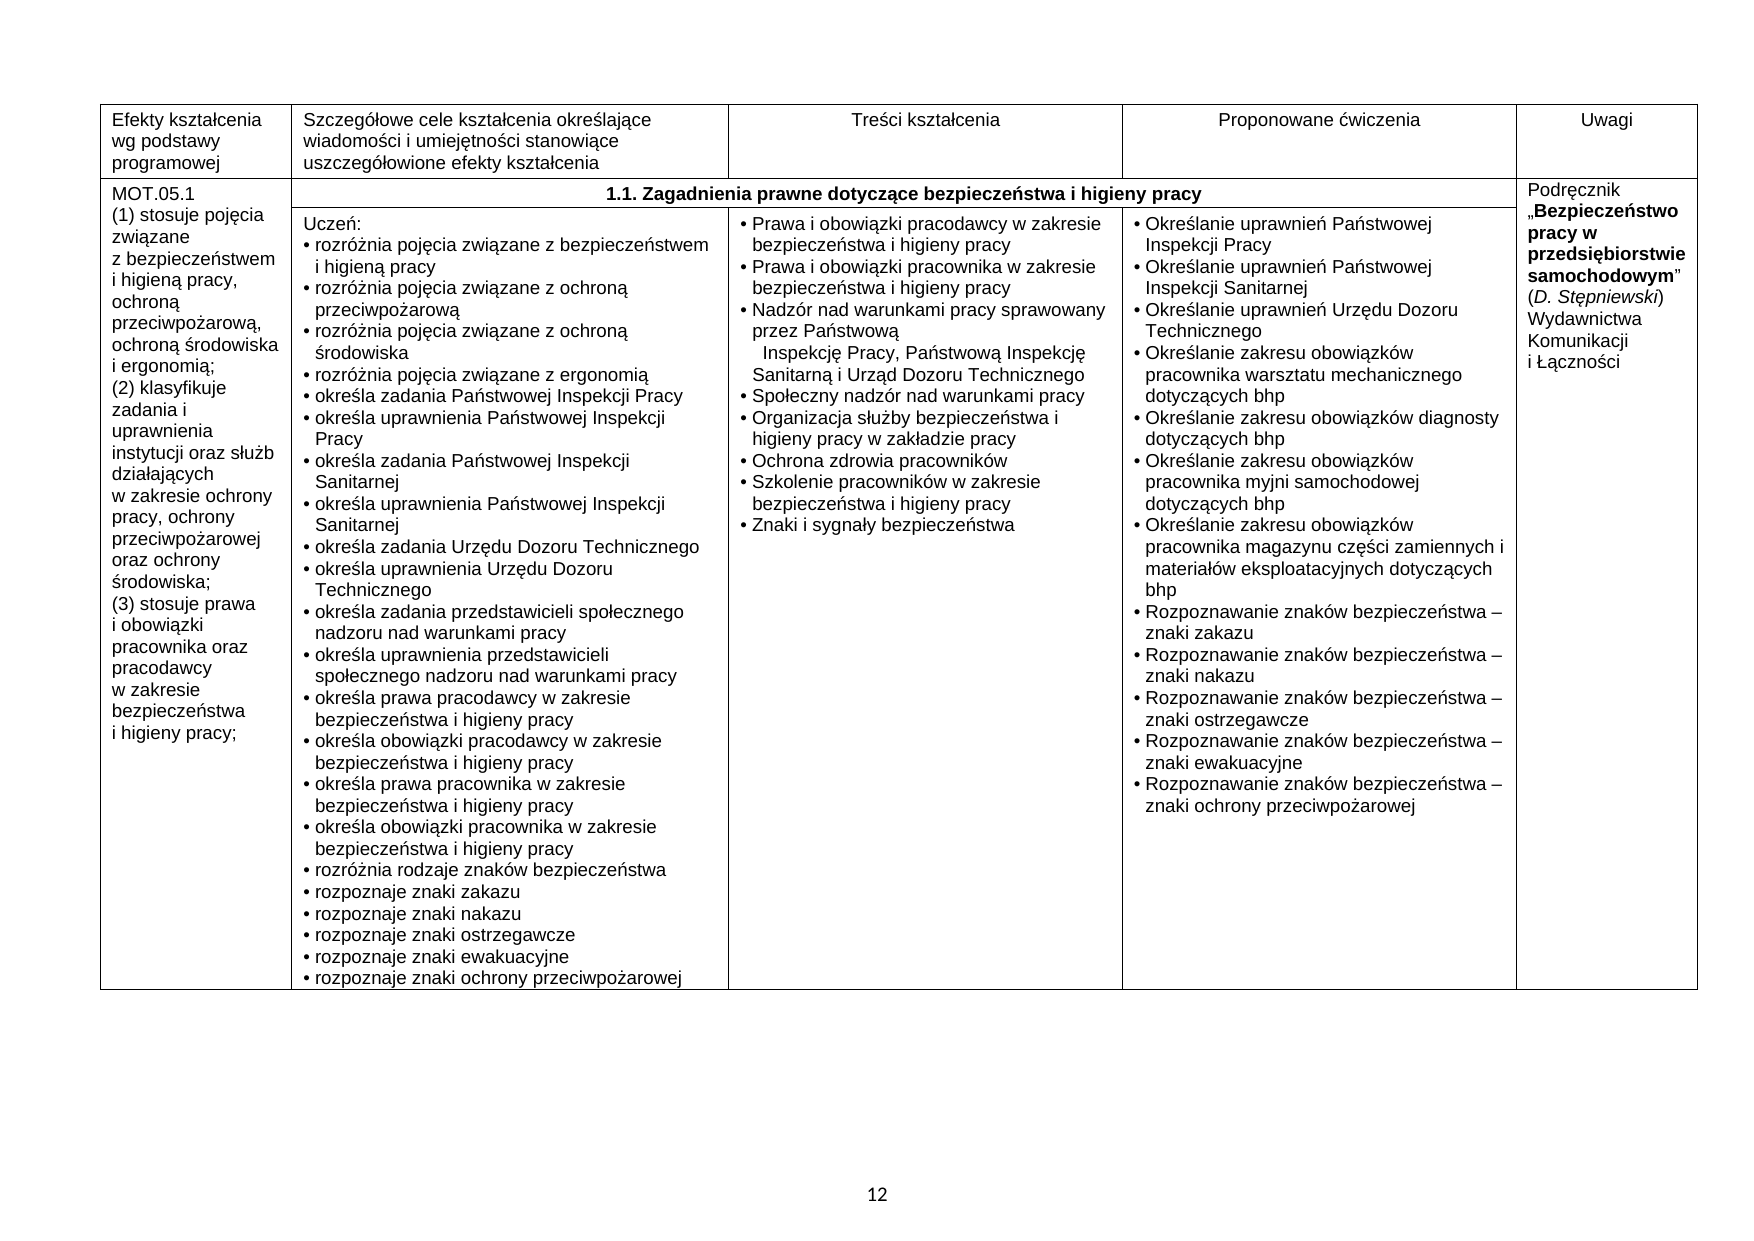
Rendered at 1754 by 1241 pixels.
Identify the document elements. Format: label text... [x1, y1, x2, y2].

table_cell • Określanie uprawnień Państwowej Inspekcji Pracy • Określanie uprawnień Państwowej Inspekcji Sanitarnej • Określanie uprawnień Urzędu Dozoru Technicznego • Określanie zakresu obowiązków pracownika warsztatu mechanicznego dotyczących bhp • Określanie zakresu obowiązków diagnosty dotyczących bhp • Określanie zakresu obowiązków pracownika myjni samochodowej dotyczących bhp • Określanie zakresu obowiązków pracownika magazynu części zamiennych i materiałów eksploatacyjnych dotyczących bhp • Rozpoznawanie znaków bezpieczeństwa – znaki zakazu • Rozpoznawanie znaków bezpieczeństwa – znaki nakazu • Rozpoznawanie znaków bezpieczeństwa – znaki ostrzegawcze • Rozpoznawanie znaków bezpieczeństwa – znaki ewakuacyjne • Rozpoznawanie znaków bezpieczeństwa – znaki ochrony przeciwpożarowej [1123, 208, 1516, 989]
table_cell Podręcznik „Bezpieczeństwo pracy w przedsiębiorstwie samochodowym” (D. Stępniewski) Wydawnictwa Komunikacji i Łączności [1517, 179, 1697, 989]
table_header Treści kształcenia [729, 105, 1122, 177]
table_header Uwagi [1517, 105, 1697, 177]
table_cell 1.1. Zagadnienia prawne dotyczące bezpieczeństwa i higieny pracy [292, 179, 1516, 207]
table_cell • Prawa i obowiązki pracodawcy w zakresie bezpieczeństwa i higieny pracy • Prawa i obowiązki pracownika w zakresie bezpieczeństwa i higieny pracy • Nadzór nad warunkami pracy sprawowany przez Państwową Inspekcję Pracy, Państwową Inspekcję Sanitarną i Urząd Dozoru Technicznego • Społeczny nadzór nad warunkami pracy • Organizacja służby bezpieczeństwa i higieny pracy w zakładzie pracy • Ochrona zdrowia pracowników • Szkolenie pracowników w zakresie bezpieczeństwa i higieny pracy • Znaki i sygnały bezpieczeństwa [729, 208, 1122, 989]
table_header Szczegółowe cele kształcenia określające wiadomości i umiejętności stanowiące uszczegółowione efekty kształcenia [292, 105, 728, 177]
table_cell MOT.05.1 (1) stosuje pojęcia związane z bezpieczeństwem i higieną pracy, ochroną przeciwpożarową, ochroną środowiska i ergonomią; (2) klasyfikuje zadania i uprawnienia instytucji oraz służb działających w zakresie ochrony pracy, ochrony przeciwpożarowej oraz ochrony środowiska; (3) stosuje prawa i obowiązki pracownika oraz pracodawcy w zakresie bezpieczeństwa i higieny pracy; [101, 179, 291, 989]
table_header Proponowane ćwiczenia [1123, 105, 1516, 177]
table_header Efekty kształcenia wg podstawy programowej [101, 105, 291, 177]
table_cell Uczeń: rozróżnia pojęcia związane z bezpieczeństwem i higieną pracy rozróżnia pojęcia związane z ochroną przeciwpożarową rozróżnia pojęcia związane z ochroną środowiska rozróżnia pojęcia związane z ergonomią określa zadania Państwowej Inspekcji Pracy określa uprawnienia Państwowej Inspekcji Pracy określa zadania Państwowej Inspekcji Sanitarnej określa uprawnienia Państwowej Inspekcji Sanitarnej określa zadania Urzędu Dozoru Technicznego określa uprawnienia Urzędu Dozoru Technicznego określa zadania przedstawicieli społecznego nadzoru nad warunkami pracy określa uprawnienia przedstawicieli społecznego nadzoru nad warunkami pracy określa prawa pracodawcy w zakresie bezpieczeństwa i higieny pracy określa obowiązki pracodawcy w zakresie bezpieczeństwa i higieny pracy określa prawa pracownika w zakresie bezpieczeństwa i higieny pracy określa obowiązki pracownika w zakresie bezpieczeństwa i higieny pracy rozróżnia rodzaje znaków bezpieczeństwa rozpoznaje znaki zakazu rozpoznaje znaki nakazu rozpoznaje znaki ostrzegawcze rozpoznaje znaki ewakuacyjne rozpoznaje znaki ochrony przeciwpożarowej [292, 208, 728, 989]
